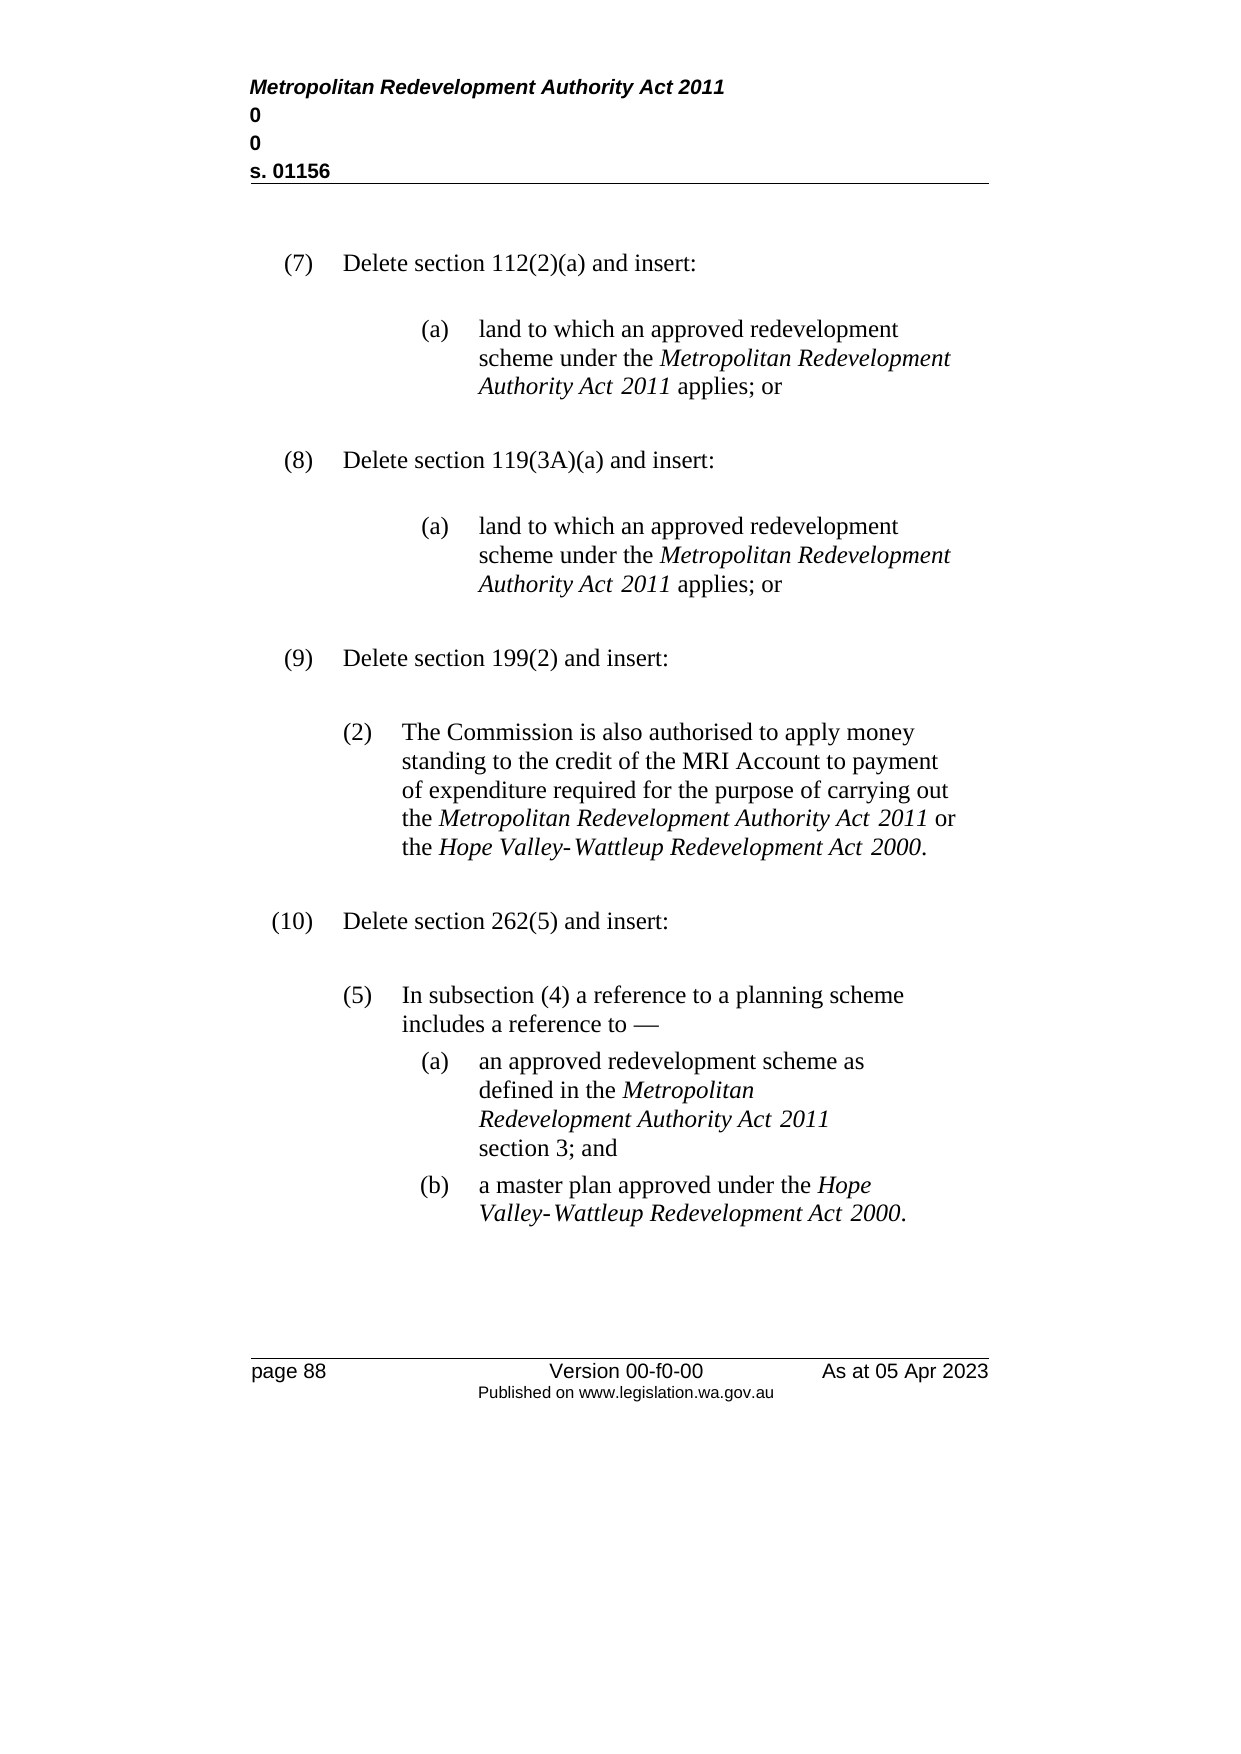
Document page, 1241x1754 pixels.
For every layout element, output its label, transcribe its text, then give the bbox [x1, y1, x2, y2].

text (8) Delete section 119(3A)(a) and insert: [251, 446, 989, 474]
text (5) In subsection (4) a reference to a planning scheme includes a reference to — [313, 981, 959, 1038]
text (b) a master plan approved under the Hope Valley-Wattleup Redevelopment Act 2000. [390, 1170, 959, 1227]
text (9) Delete section 199(2) and insert: [251, 643, 989, 672]
text (10) Delete section 262(5) and insert: [251, 906, 989, 935]
text (2) The Commission is also authorised to apply money standing to the credit of the MRI Account to payment of expenditure required for the purpose of carrying out the Metropolitan Redevelopment Authority Act 2011 or the Hope Valley-Wattleup Redevelopment Act 2000. [313, 717, 959, 861]
text (a) an approved redevelopment scheme as defined in the Metropolitan Redevelopment Authority Act 2011 section 3; and [390, 1046, 915, 1161]
text (a) land to which an approved redevelopment scheme under the Metropolitan Redevelopment Authority Act 2011 applies; or [390, 314, 959, 400]
text (7) Delete section 112(2)(a) and insert: [251, 248, 989, 277]
text (a) land to which an approved redevelopment scheme under the Metropolitan Redevelopment Authority Act 2011 applies; or [390, 511, 959, 598]
